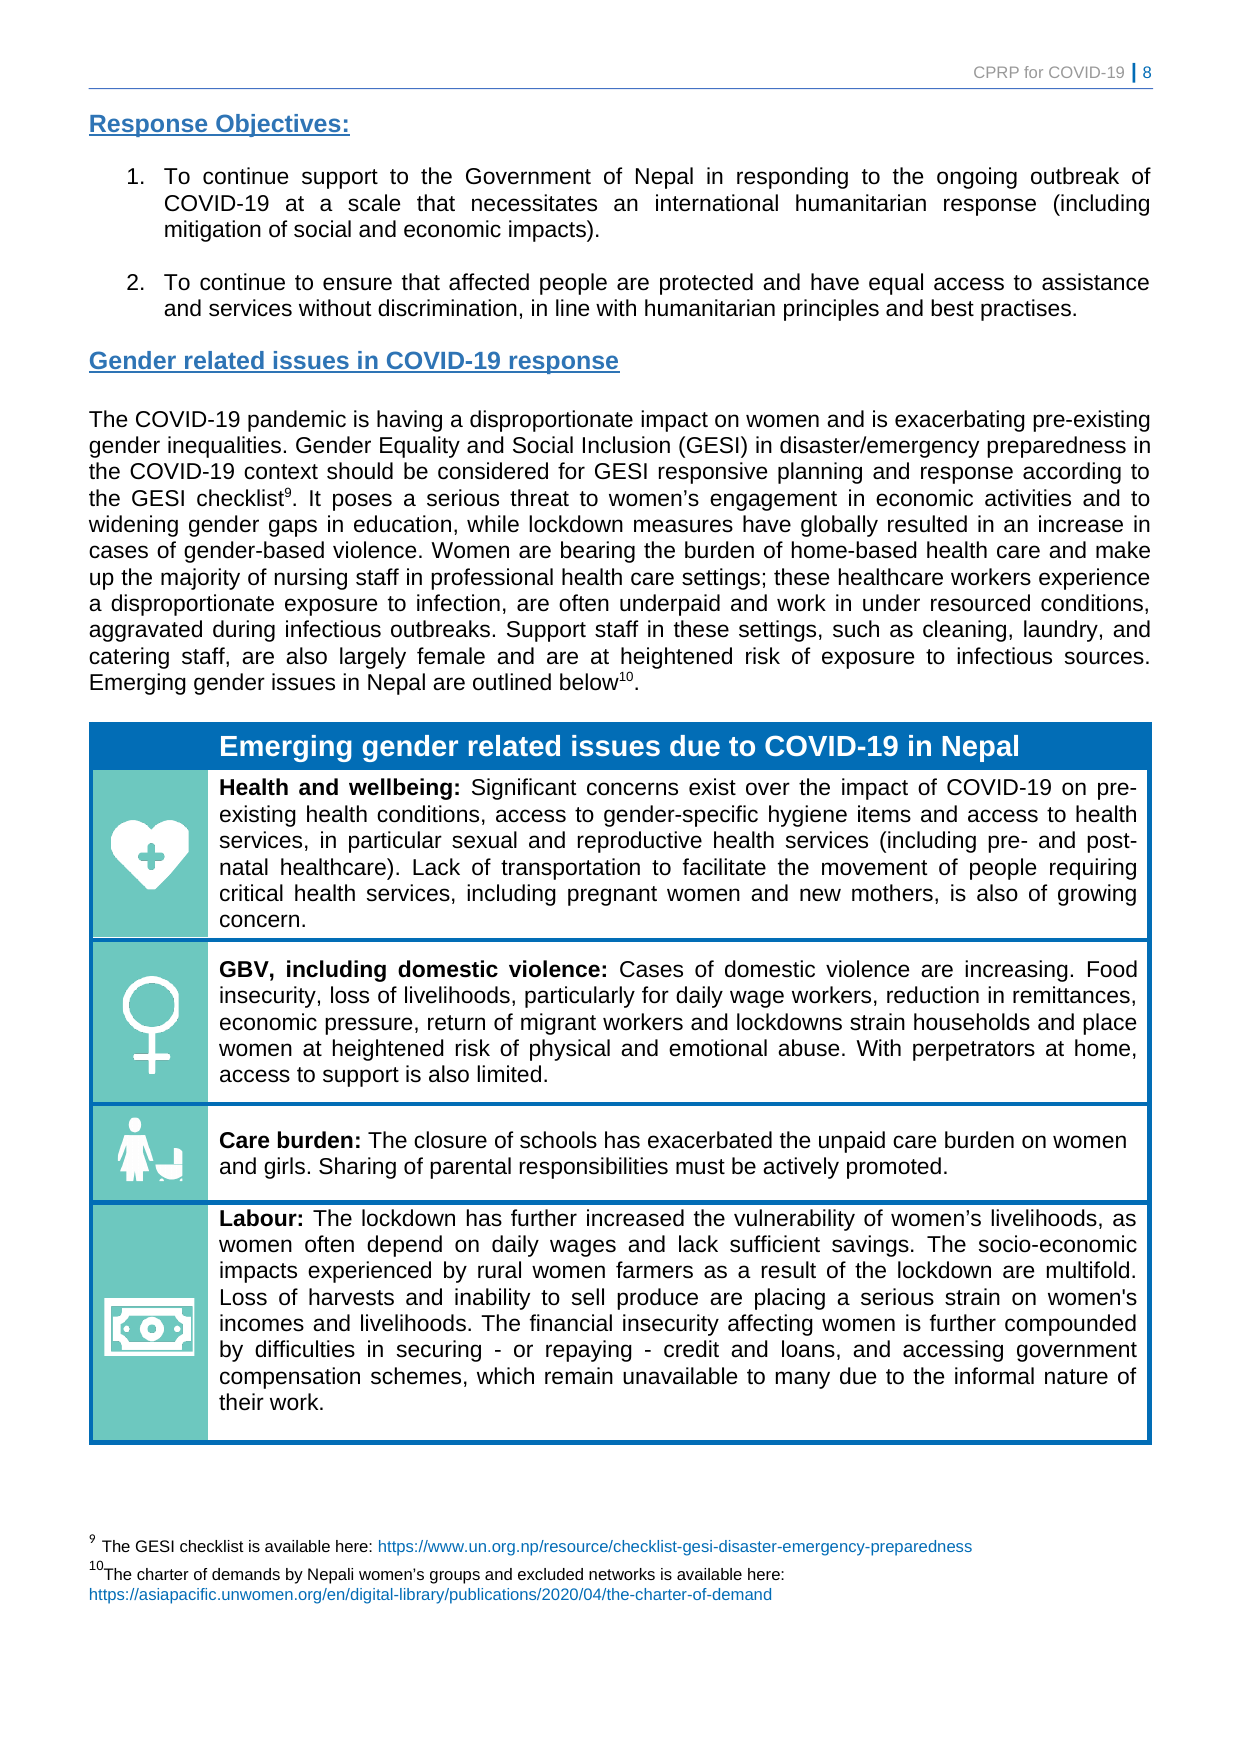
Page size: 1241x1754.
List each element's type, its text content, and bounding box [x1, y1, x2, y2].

table_header Emerging gender related issues due to COVID-19 in Nepal [93, 727, 1147, 765]
table_cell GBV, including domestic violence: Cases of domestic violence are increasing. Food insecurity, loss of livelihoods, particularly for daily wage workers, reduction in remittances, economic pressure, return of migrant workers and lockdowns strain households and place women at heightened risk of physical and emotional abuse. With perpetrators at home, access to support is also limited. [208, 942, 1147, 1101]
list To continue support to the Government of Nepal in responding to the ongoing outbreak of COVID-19 at a scale that necessitates an international humanitarian response (including mitigation of social and economic impacts). [126, 163, 1152, 242]
subtitle Response Objectives: [89, 109, 1152, 138]
table_cell [93, 1106, 208, 1200]
list To continue to ensure that affected people are protected and have equal access to assistance and services without discrimination, in line with humanitarian principles and best practises. [126, 268, 1152, 321]
text The COVID-19 pandemic is having a disproportionate impact on women and is exacerbating pre-existing gender inequalities. Gender Equality and Social Inclusion (GESI) in disaster/emergency preparedness in the COVID-19 context should be considered for GESI responsive planning and response according to the GESI checklist. It poses a serious threat to women’s engagement in economic activities and to widening gender gaps in education, while lockdown measures have globally resulted in an increase in cases of gender-based violence. Women are bearing the burden of home-based health care and make up the majority of nursing staff in professional health care settings; these healthcare workers experience a disproportionate exposure to infection, are often underpaid and work in under resourced conditions, aggravated during infectious outbreaks. Support staff in these settings, such as cleaning, laundry, and catering staff, are also largely female and are at heightened risk of exposure to infectious sources. Emerging gender issues in Nepal are outlined below. [89, 406, 1152, 695]
table_cell Labour: The lockdown has further increased the vulnerability of women’s livelihoods, as women often depend on daily wages and lack sufficient savings. The socio-economic impacts experienced by rural women farmers as a result of the lockdown are multifold. Loss of harvests and inability to sell produce are placing a serious strain on women's incomes and livelihoods. The financial insecurity affecting women is further compounded by difficulties in securing - or repaying - credit and loans, and accessing government compensation schemes, which remain unavailable to many due to the informal nature of their work. [208, 1205, 1147, 1440]
table_cell Care burden: The closure of schools has exacerbated the unpaid care burden on women and girls. Sharing of parental responsibilities must be actively promoted. [208, 1106, 1147, 1200]
subtitle Gender related issues in COVID-19 response [89, 346, 1152, 375]
table_cell [93, 942, 208, 1101]
table_cell [93, 1205, 208, 1440]
picture [116, 1117, 183, 1180]
table_cell Health and wellbeing: Significant concerns exist over the impact of COVID-19 on pre-existing health conditions, access to gender-specific hygiene items and access to health services, in particular sexual and reproductive health services (including pre- and post-natal healthcare). Lack of transportation to facilitate the movement of people requiring critical health services, including pregnant women and new mothers, is also of growing concern. [208, 770, 1147, 937]
table_cell [93, 770, 208, 937]
